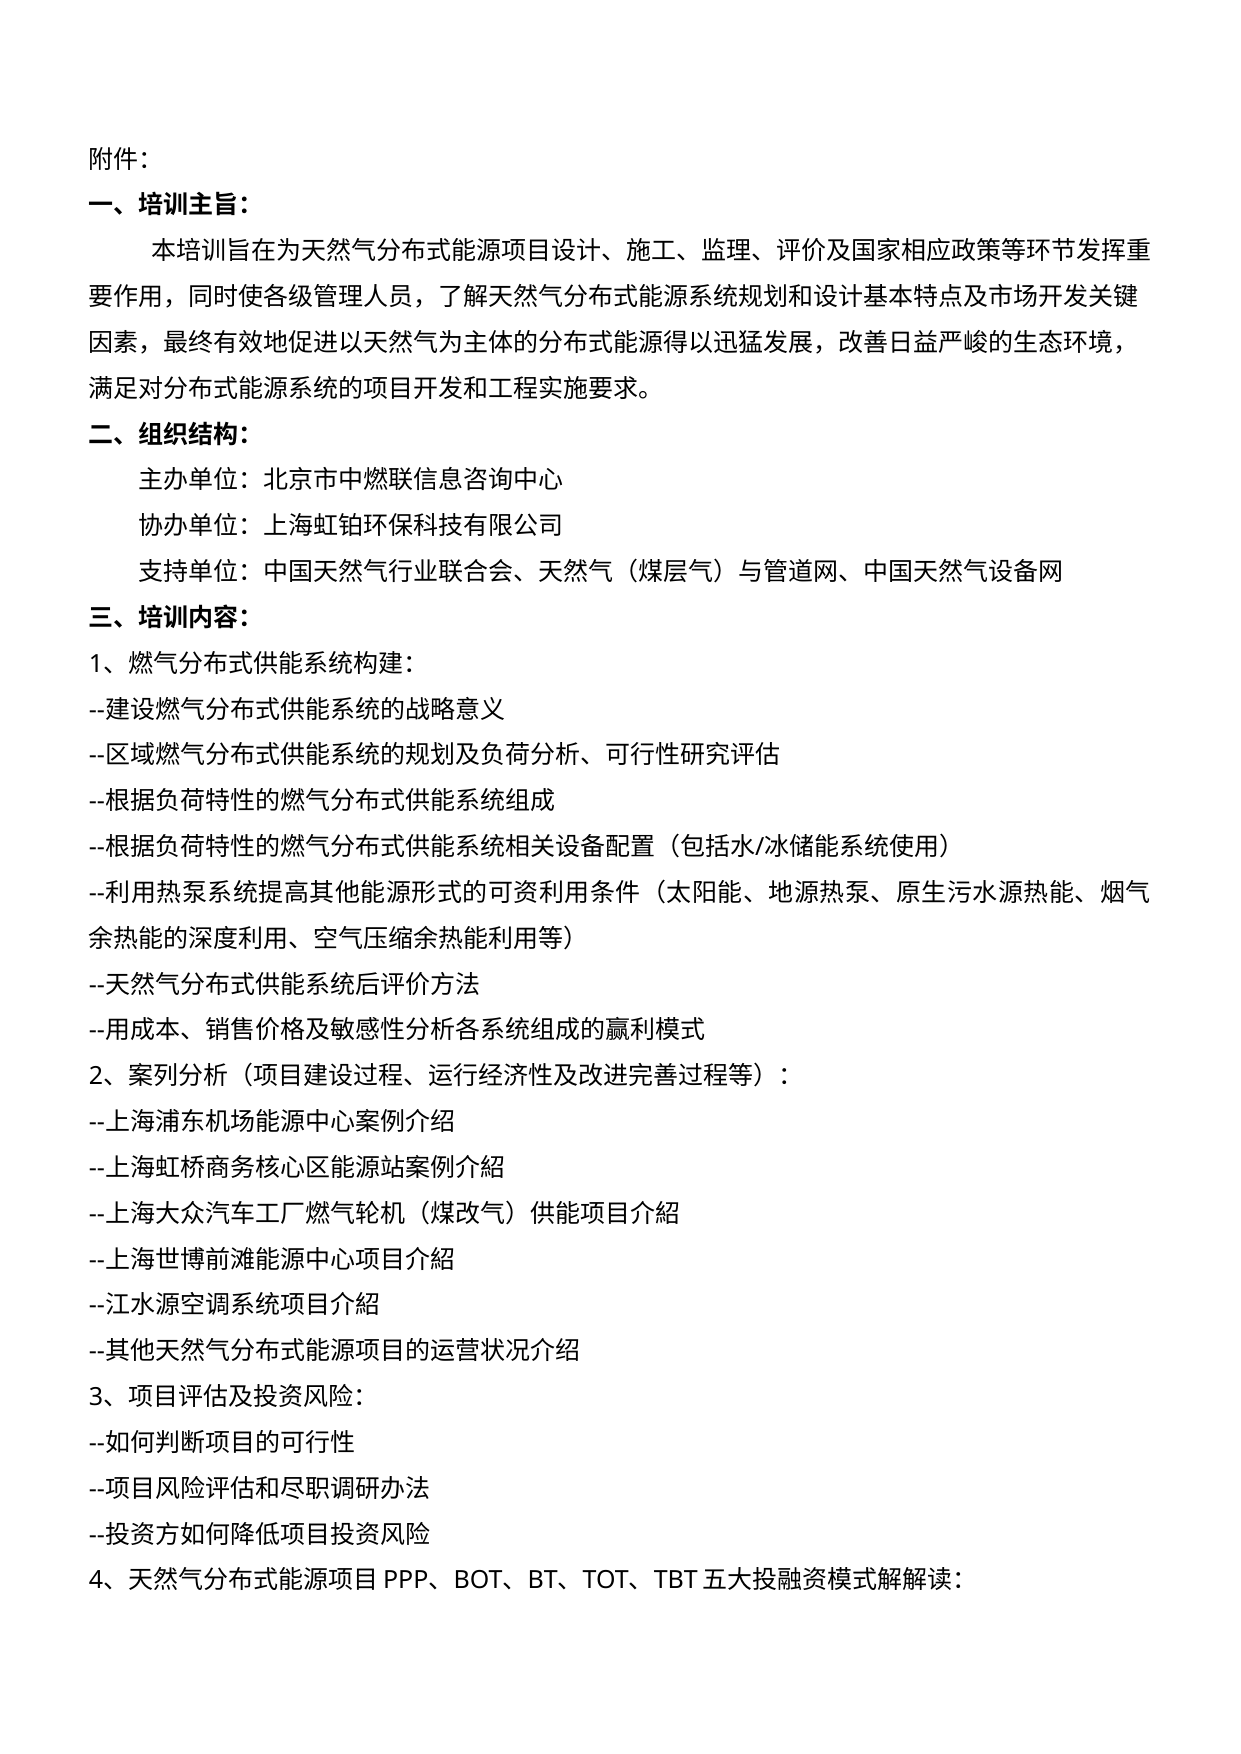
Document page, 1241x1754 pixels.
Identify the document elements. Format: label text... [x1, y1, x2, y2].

text 2、案列分析（项目建设过程、运行经济性及改进完善过程等）： [89, 1046, 1152, 1092]
text 支持单位：中国天然气行业联合会、天然气（煤层气）与管道网、中国天然气设备网 [89, 542, 1152, 588]
text --上海虹桥商务核心区能源站案例介紹 [89, 1138, 1152, 1184]
text --利用热泵系统提高其他能源形式的可资利用条件（太阳能、地源热泵、原生污水源热能、烟气余热能的深度利用、空气压缩余热能利用等） [89, 863, 1152, 954]
text 三、培训内容： [89, 588, 1152, 634]
text --上海浦东机场能源中心案例介绍 [89, 1092, 1152, 1138]
text --投资方如何降低项目投资风险 [89, 1504, 1152, 1550]
text 本培训旨在为天然气分布式能源项目设计、施工、监理、评价及国家相应政策等环节发挥重要作用，同时使各级管理人员，了解天然气分布式能源系统规划和设计基本特点及市场开发关键因素，最终有效地促进以天然气为主体的分布式能源得以迅猛发展，改善日益严峻的生态环境，满足对分布式能源系统的项目开发和工程实施要求。 [89, 221, 1152, 404]
text --根据负荷特性的燃气分布式供能系统相关设备配置（包括水/冰储能系统使用） [89, 817, 1152, 863]
text 4、天然气分布式能源项目PPP、BOT、BT、TOT、TBT五大投融资模式解解读： [89, 1550, 1152, 1596]
text 1、燃气分布式供能系统构建： [89, 634, 1152, 679]
text --上海大众汽车工厂燃气轮机（煤改气）供能项目介紹 [89, 1184, 1152, 1229]
text --其他天然气分布式能源项目的运营状况介绍 [89, 1321, 1152, 1367]
text --根据负荷特性的燃气分布式供能系统组成 [89, 771, 1152, 817]
text 一、培训主旨： [89, 175, 1152, 221]
text 二、组织结构： [89, 404, 1152, 450]
text 协办单位：上海虹铂环保科技有限公司 [89, 496, 1152, 542]
text 主办单位：北京市中燃联信息咨询中心 [89, 450, 1152, 496]
text --天然气分布式供能系统后评价方法 [89, 954, 1152, 1000]
text 3、项目评估及投资风险： [89, 1367, 1152, 1413]
text --江水源空调系统项目介紹 [89, 1275, 1152, 1321]
text 附件： [89, 129, 1152, 175]
text --区域燃气分布式供能系统的规划及负荷分析、可行性研究评估 [89, 725, 1152, 771]
text --项目风险评估和尽职调研办法 [89, 1459, 1152, 1504]
text --如何判断项目的可行性 [89, 1413, 1152, 1459]
text --建设燃气分布式供能系统的战略意义 [89, 679, 1152, 725]
text --上海世博前滩能源中心项目介紹 [89, 1229, 1152, 1275]
text --用成本、销售价格及敏感性分析各系统组成的赢利模式 [89, 1000, 1152, 1046]
